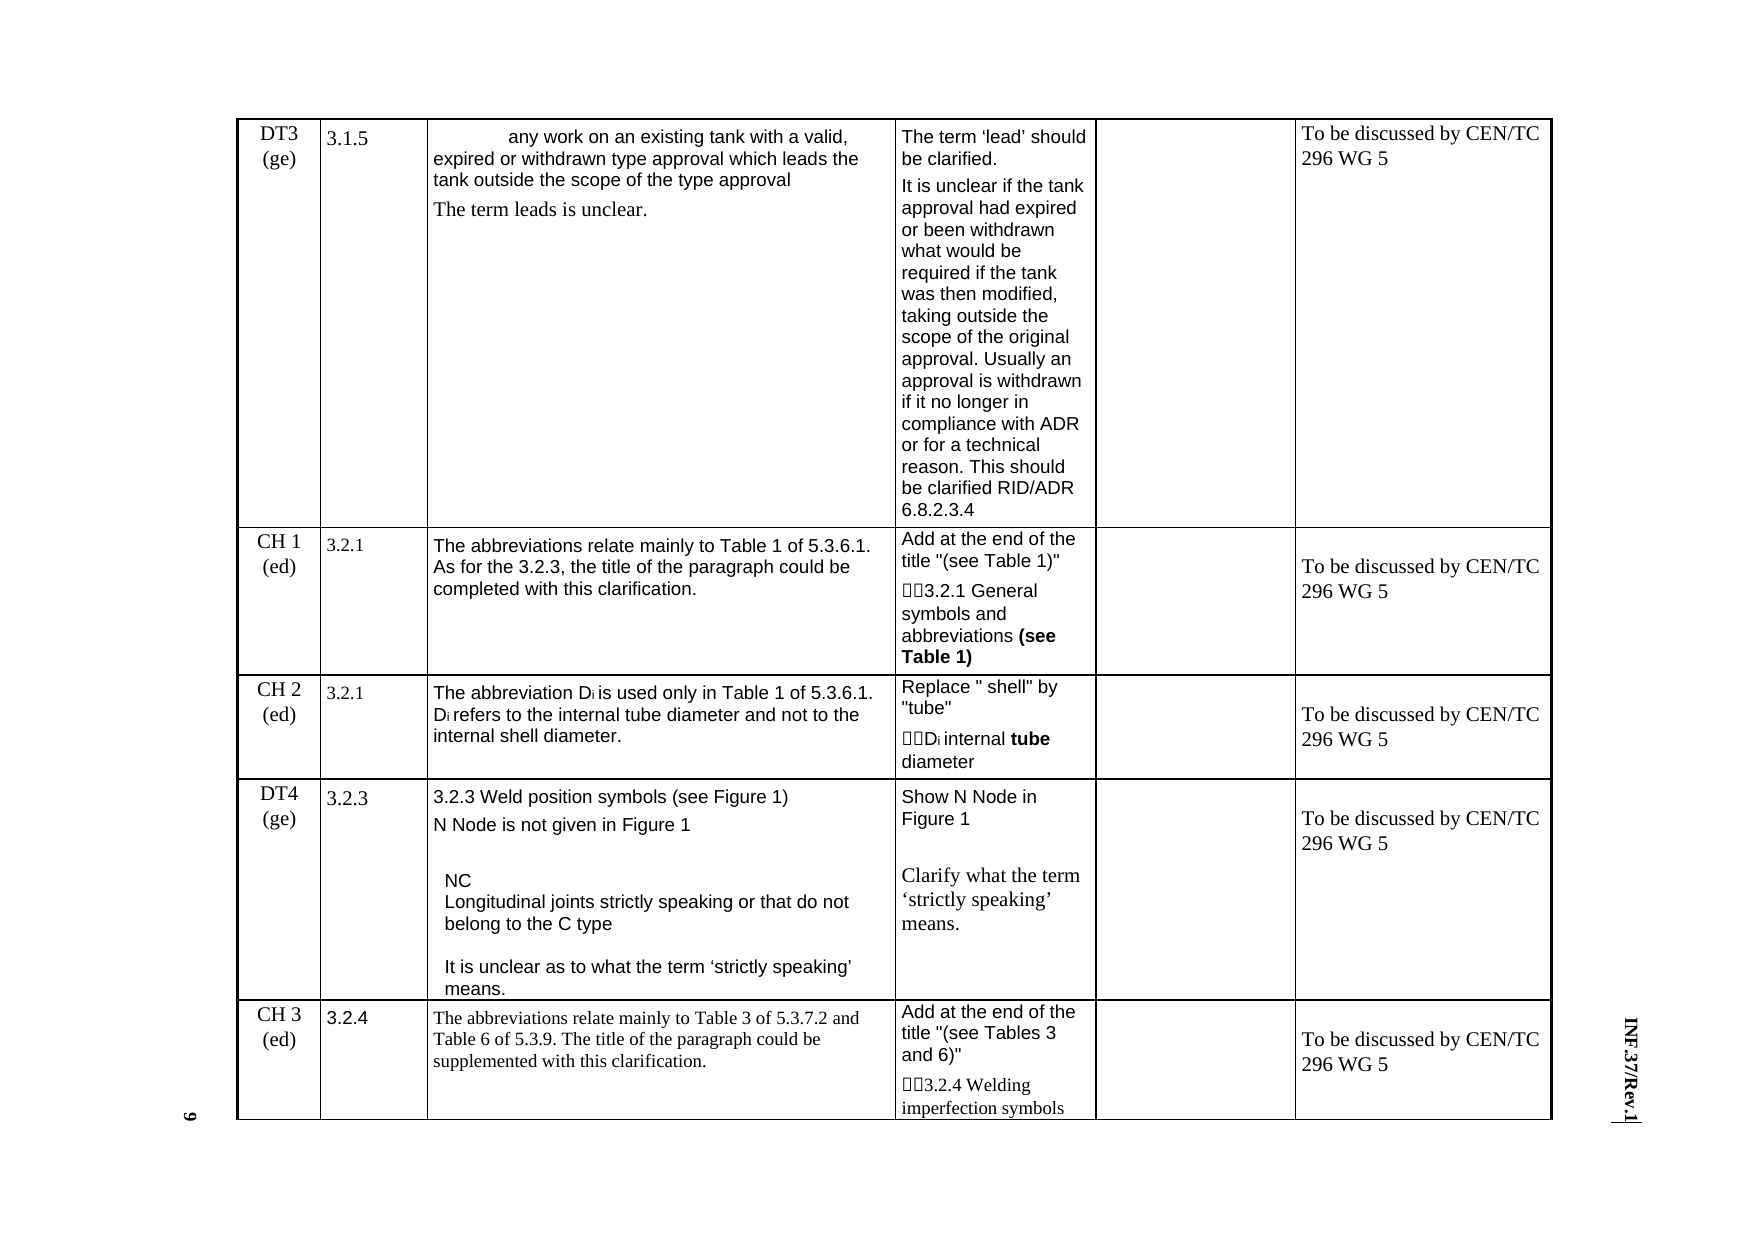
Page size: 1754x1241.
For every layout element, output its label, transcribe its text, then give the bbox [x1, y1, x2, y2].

table_cell [1097, 1001, 1295, 1118]
table_cell The abbreviation Di is used only in Table 1 of 5.3.6.1. Di refers to the internal tube diameter and not to the internal shell diameter. [428, 676, 895, 778]
table_cell 3.2.3 Weld position symbols (see Figure 1) N Node is not given in Figure 1 [428, 780, 895, 999]
table_cell [1097, 676, 1295, 778]
table_cell [1097, 528, 1295, 674]
table_cell To be discussed by CEN/TC 296 WG 5 [1296, 780, 1550, 999]
table_cell 3.2.3 [321, 780, 427, 999]
table_cell The abbreviations relate mainly to Table 1 of 5.3.6.1. As for the 3.2.3, the title of the paragraph could be completed with this clarification. [428, 528, 895, 674]
table_cell DT3 (ge) [239, 120, 320, 527]
table_cell [1097, 120, 1295, 527]
table_cell 3.2.4 [321, 1001, 427, 1118]
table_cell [428, 1001, 895, 1118]
table_cell Replace " shell" by "tube" Di internal tube diameter [896, 676, 1095, 778]
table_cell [896, 1001, 1095, 1118]
table_cell any work on an existing tank with a valid, expired or withdrawn type approval which leads the tank outside the scope of the type approval The term leads is unclear. [428, 120, 895, 527]
table_cell [1097, 780, 1295, 999]
table_cell To be discussed by CEN/TC 296 WG 5 [1296, 528, 1550, 674]
table_cell 3.2.1 [321, 676, 427, 778]
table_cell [1296, 1001, 1550, 1118]
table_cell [1296, 120, 1550, 527]
table_cell CH 2 (ed) [239, 676, 320, 778]
table_cell Show N Node in Figure 1 Clarify what the term ‘strictly speaking’ means. [896, 780, 1095, 999]
table_cell To be discussed by CEN/TC 296 WG 5 [1296, 676, 1550, 778]
table_cell The term ‘lead’ should be clarified. It is unclear if the tank approval had expired or been withdrawn what would be required if the tank was then modified, taking outside the scope of the original approval. Usually an approval is withdrawn if it no longer in compliance with ADR or for a technical reason. This should be clarified RID/ADR 6.8.2.3.4 [896, 120, 1095, 527]
table_cell DT4 (ge) [239, 780, 320, 999]
table_cell 3.1.5 [321, 120, 427, 527]
table_cell 3.2.1 [321, 528, 427, 674]
table_cell CH 1 (ed) [239, 528, 320, 674]
table_cell Add at the end of the title "(see Table 1)" 3.2.1 General symbols and abbreviations (see Table 1) [896, 528, 1095, 674]
table_cell CH 3 (ed) [239, 1001, 320, 1118]
